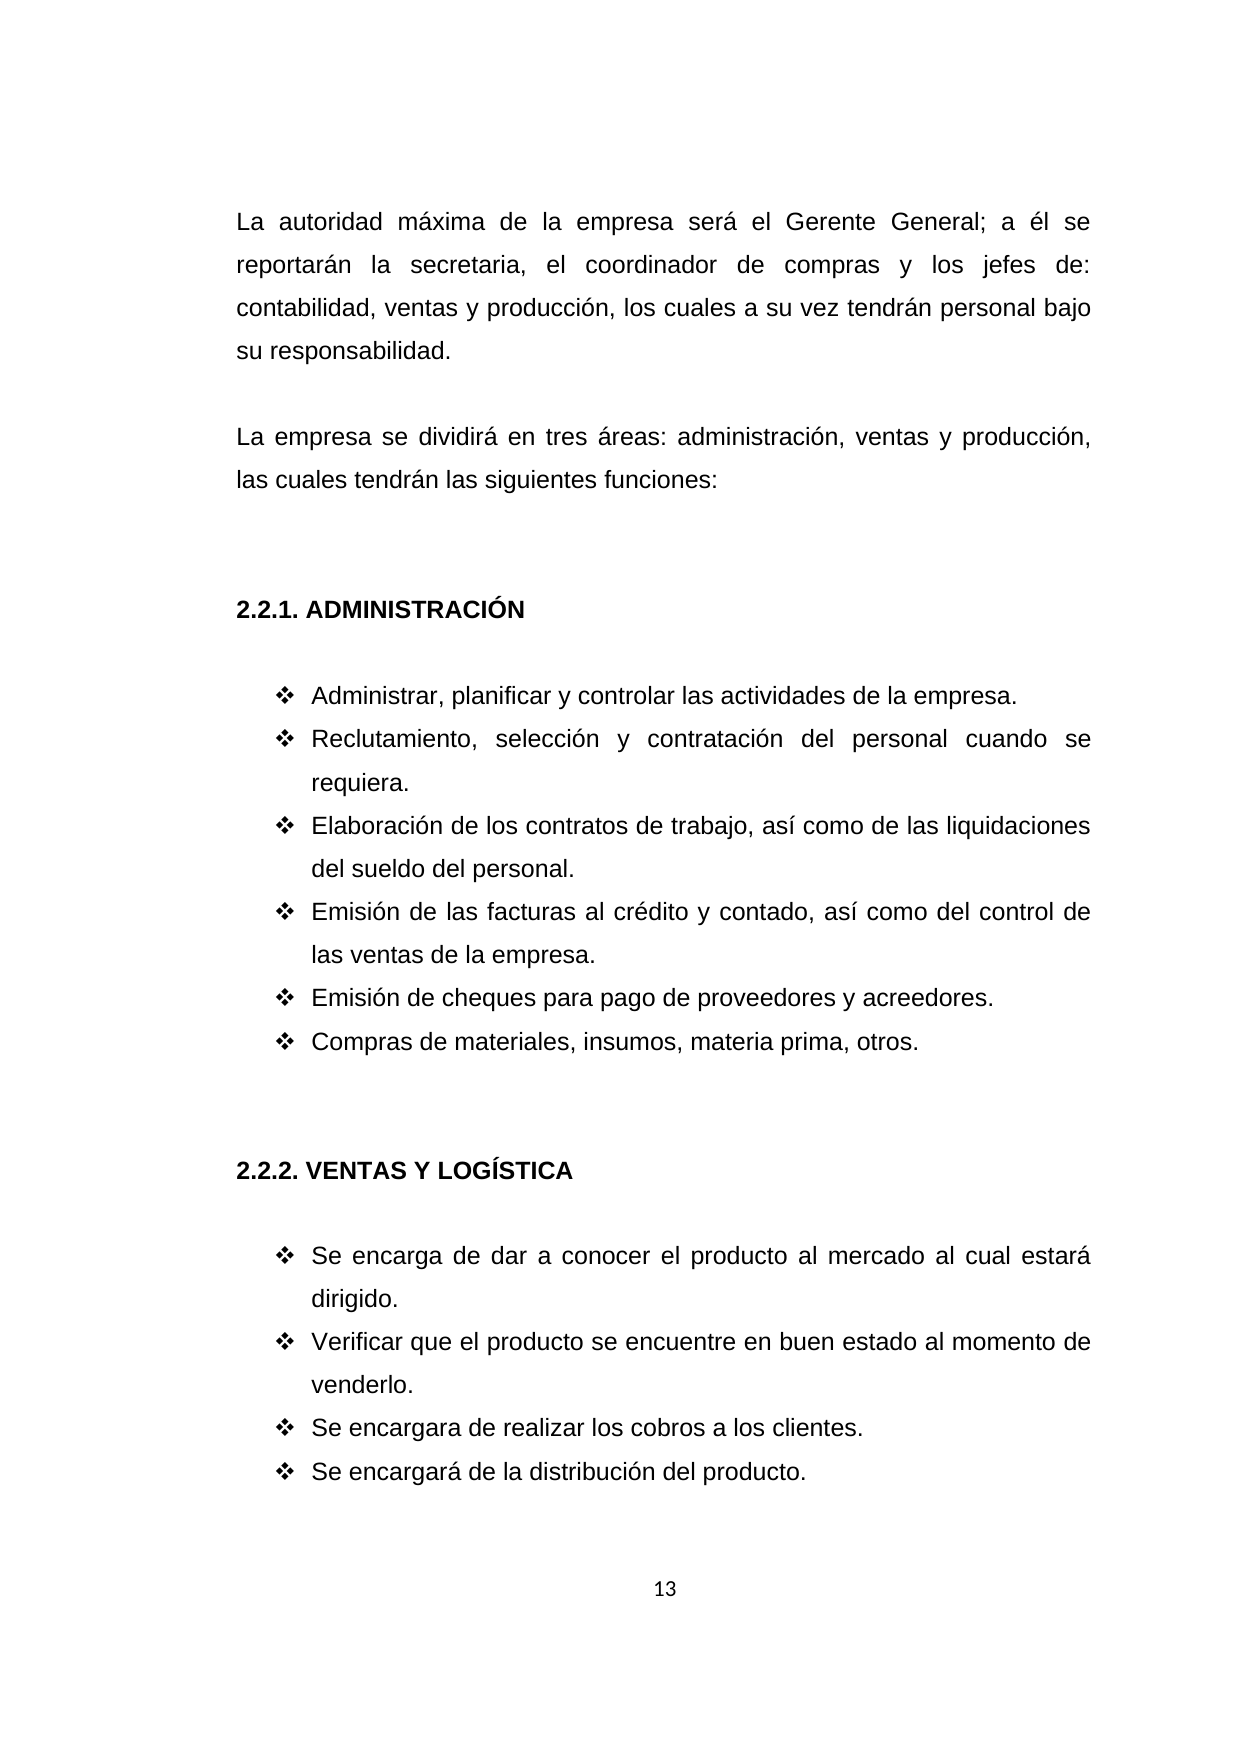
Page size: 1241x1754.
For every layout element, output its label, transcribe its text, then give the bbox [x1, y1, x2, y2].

text La autoridad máxima de la empresa será el Gerente General; a él se reportarán la secretaria, el coordinador de compras y los jefes de: contabilidad, ventas y producción, los cuales a su vez tendrán personal bajo su responsabilidad. [236, 207, 1092, 365]
list Administrar, planificar y controlar las actividades de la empresa. [274, 681, 1092, 710]
list Emisión de las facturas al crédito y contado, así como del control de las ventas de la empresa. [274, 897, 1092, 969]
list Se encargara de realizar los cobros a los clientes. [274, 1413, 1092, 1442]
list Verificar que el producto se encuentre en buen estado al momento de venderlo. [274, 1327, 1092, 1399]
list Se encargará de la distribución del producto. [274, 1457, 1092, 1485]
list Reclutamiento, selección y contratación del personal cuando se requiera. [274, 724, 1092, 796]
text 2.2.1. ADMINISTRACIÓN [236, 595, 1092, 624]
text La empresa se dividirá en tres áreas: administración, ventas y producción, las cuales tendrán las siguientes funciones: [236, 422, 1092, 494]
text 2.2.2. VENTAS Y LOGÍSTICA [236, 1156, 1092, 1185]
list Compras de materiales, insumos, materia prima, otros. [274, 1027, 1092, 1056]
list Elaboración de los contratos de trabajo, así como de las liquidaciones del sueldo del personal. [274, 811, 1092, 883]
list Emisión de cheques para pago de proveedores y acreedores. [274, 983, 1092, 1012]
list Se encarga de dar a conocer el producto al mercado al cual estará dirigido. [274, 1241, 1092, 1313]
